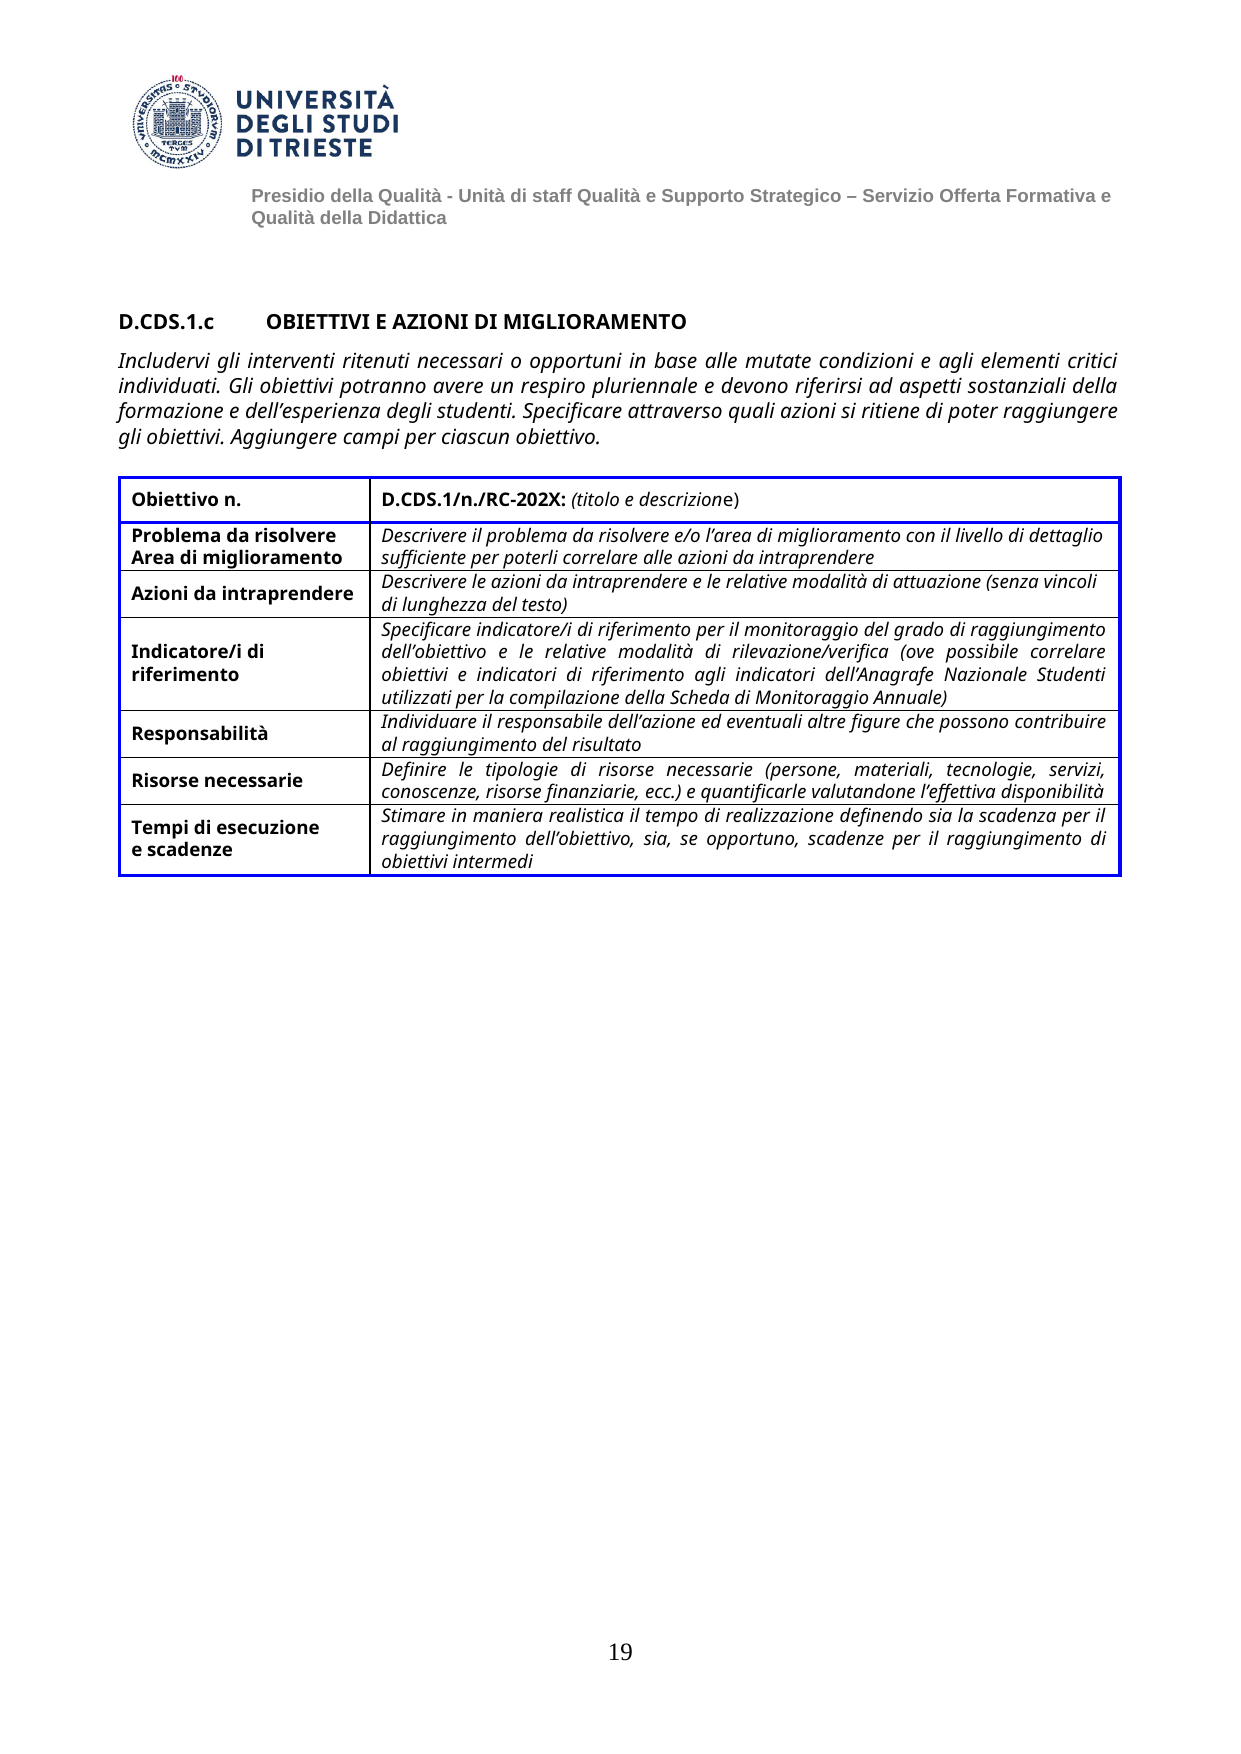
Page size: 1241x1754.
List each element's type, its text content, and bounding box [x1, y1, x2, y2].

table_cell Definire le tipologie di risorse necessarie (persone, materiali, tecnologie, servizi, conoscenze, risorse finanziarie, ecc.) e quantificarle valutandone l’effettiva disponibilità [371, 758, 1118, 803]
table_cell Specificare indicatore/i di riferimento per il monitoraggio del grado di raggiungimento dell’obiettivo e le relative modalità di rilevazione/verifica (ove possibile correlare obiettivi e indicatori di riferimento agli indicatori dell’Anagrafe Nazionale Studenti utilizzati per la compilazione della Scheda di Monitoraggio Annuale) [371, 618, 1118, 709]
table_cell Descrivere il problema da risolvere e/o l’area di miglioramento con il livello di dettaglio sufficiente per poterli correlare alle azioni da intraprendere [371, 524, 1118, 569]
table_header Obiettivo n. [121, 479, 369, 521]
table_cell Risorse necessarie [121, 758, 369, 803]
table_cell Descrivere le azioni da intraprendere e le relative modalità di attuazione (senza vincoli di lunghezza del testo) [371, 571, 1118, 617]
table_cell Indicatore/i di riferimento [121, 618, 369, 709]
table_cell Stimare in maniera realistica il tempo di realizzazione definendo sia la scadenza per il raggiungimento dell’obiettivo, sia, se opportuno, scadenze per il raggiungimento di obiettivi intermedi [371, 805, 1118, 873]
table_cell Tempi di esecuzione e scadenze [121, 805, 369, 873]
table_cell Problema da risolvere Area di miglioramento [121, 524, 369, 569]
table_cell Responsabilità [121, 711, 369, 757]
table_cell Azioni da intraprendere [121, 571, 369, 617]
text Includervi gli interventi ritenuti necessari o opportuni in base alle mutate condizioni e agli elementi critici individuati. Gli obiettivi potranno avere un respiro pluriennale e devono riferirsi ad aspetti sostanziali della formazione e dell’esperienza degli studenti. Specificare attraverso quali azioni si ritiene di poter raggiungere gli obiettivi. Aggiungere campi per ciascun obiettivo. [118, 348, 1122, 451]
table_header D.CDS.1/n./RC-202X: (titolo e descrizione) [371, 479, 1118, 521]
table_cell Individuare il responsabile dell’azione ed eventuali altre figure che possono contribuire al raggiungimento del risultato [371, 711, 1118, 757]
picture [118, 59, 415, 186]
text D.CDS.1.c OBIETTIVI E AZIONI DI MIGLIORAMENTO [118, 307, 1122, 336]
